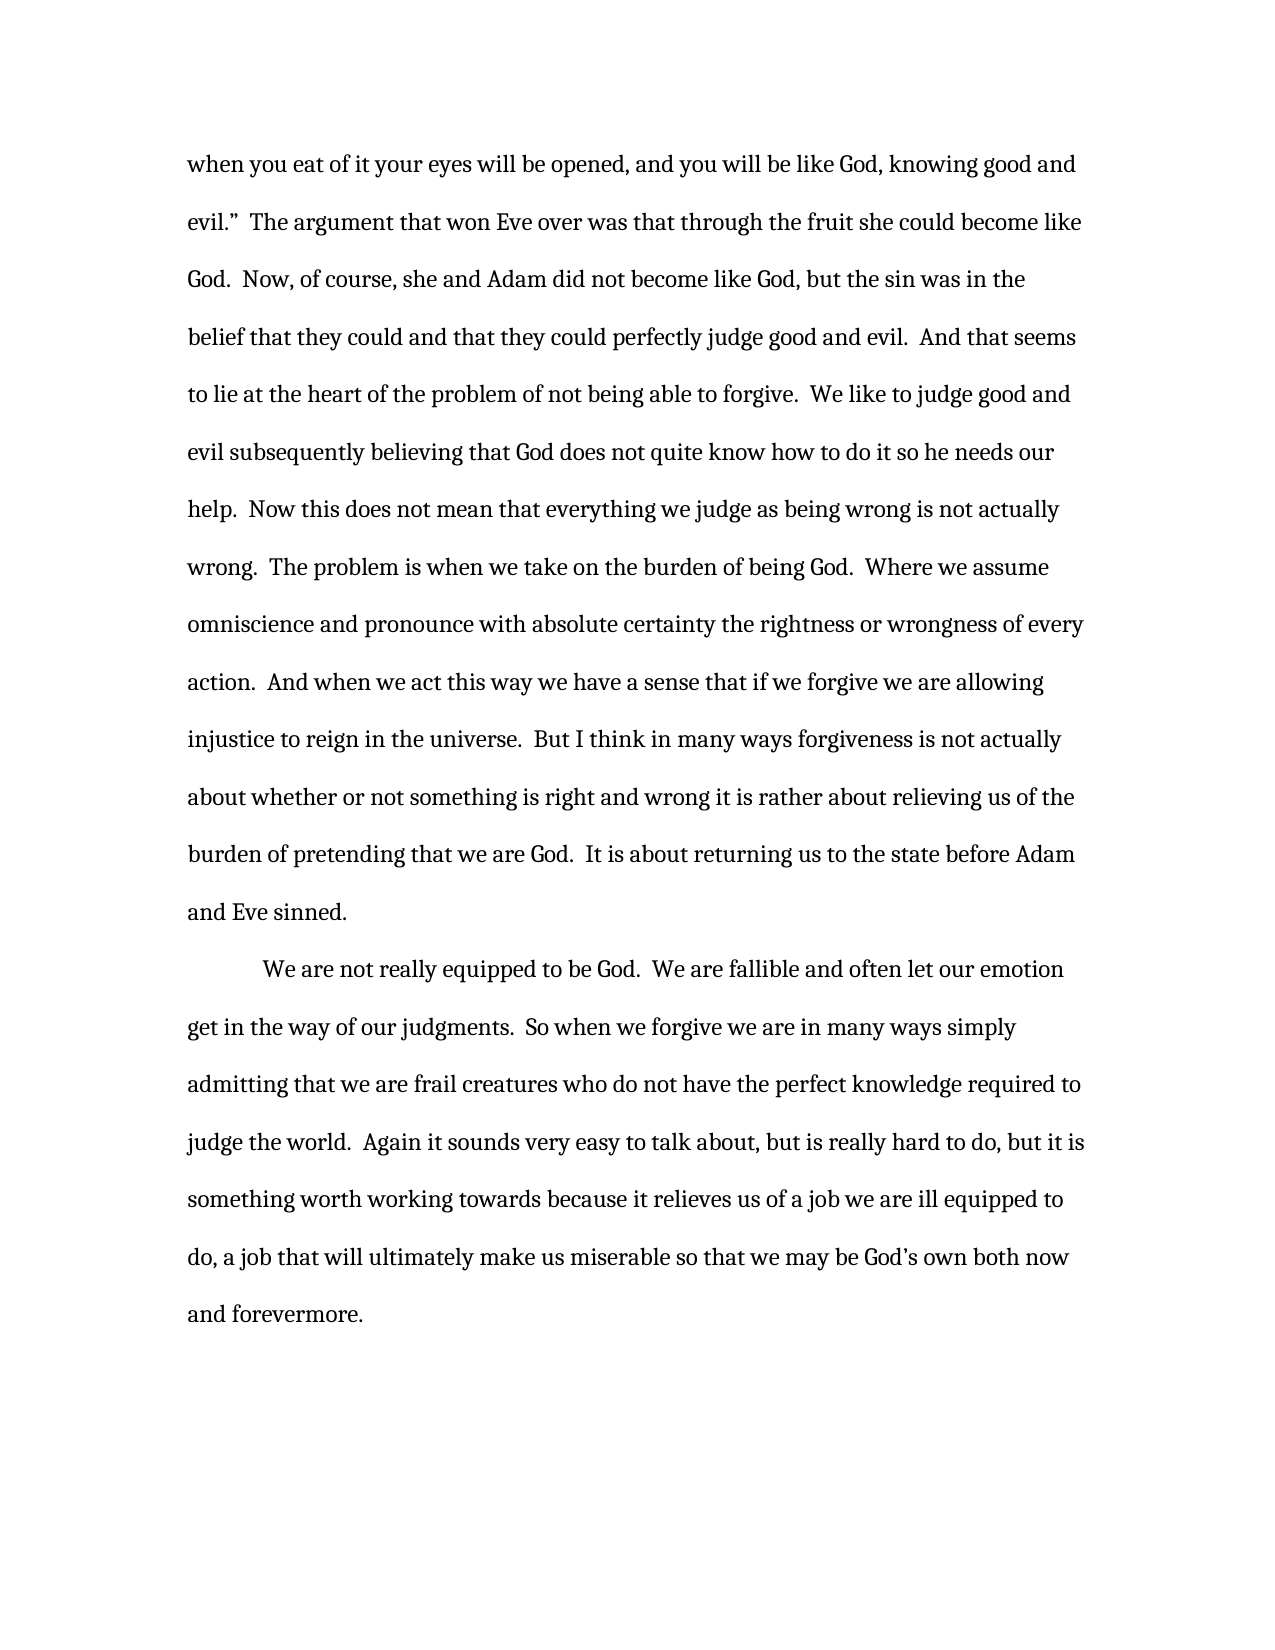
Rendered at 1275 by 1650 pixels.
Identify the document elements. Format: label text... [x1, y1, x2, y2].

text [187, 150, 1087, 926]
text We are not really equipped to be God. We are fallible and often let our emotion get in the way of our judgments. So when we forgive we are in many ways simply admitting that we are frail creatures who do not have the perfect knowledge required to judge the world. Again it sounds very easy to talk about, but is really hard to do, but it is something worth working towards because it relieves us of a job we are ill equipped to do, a job that will ultimately make us miserable so that we may be God’s own both now and forevermore. [187, 955, 1087, 1329]
